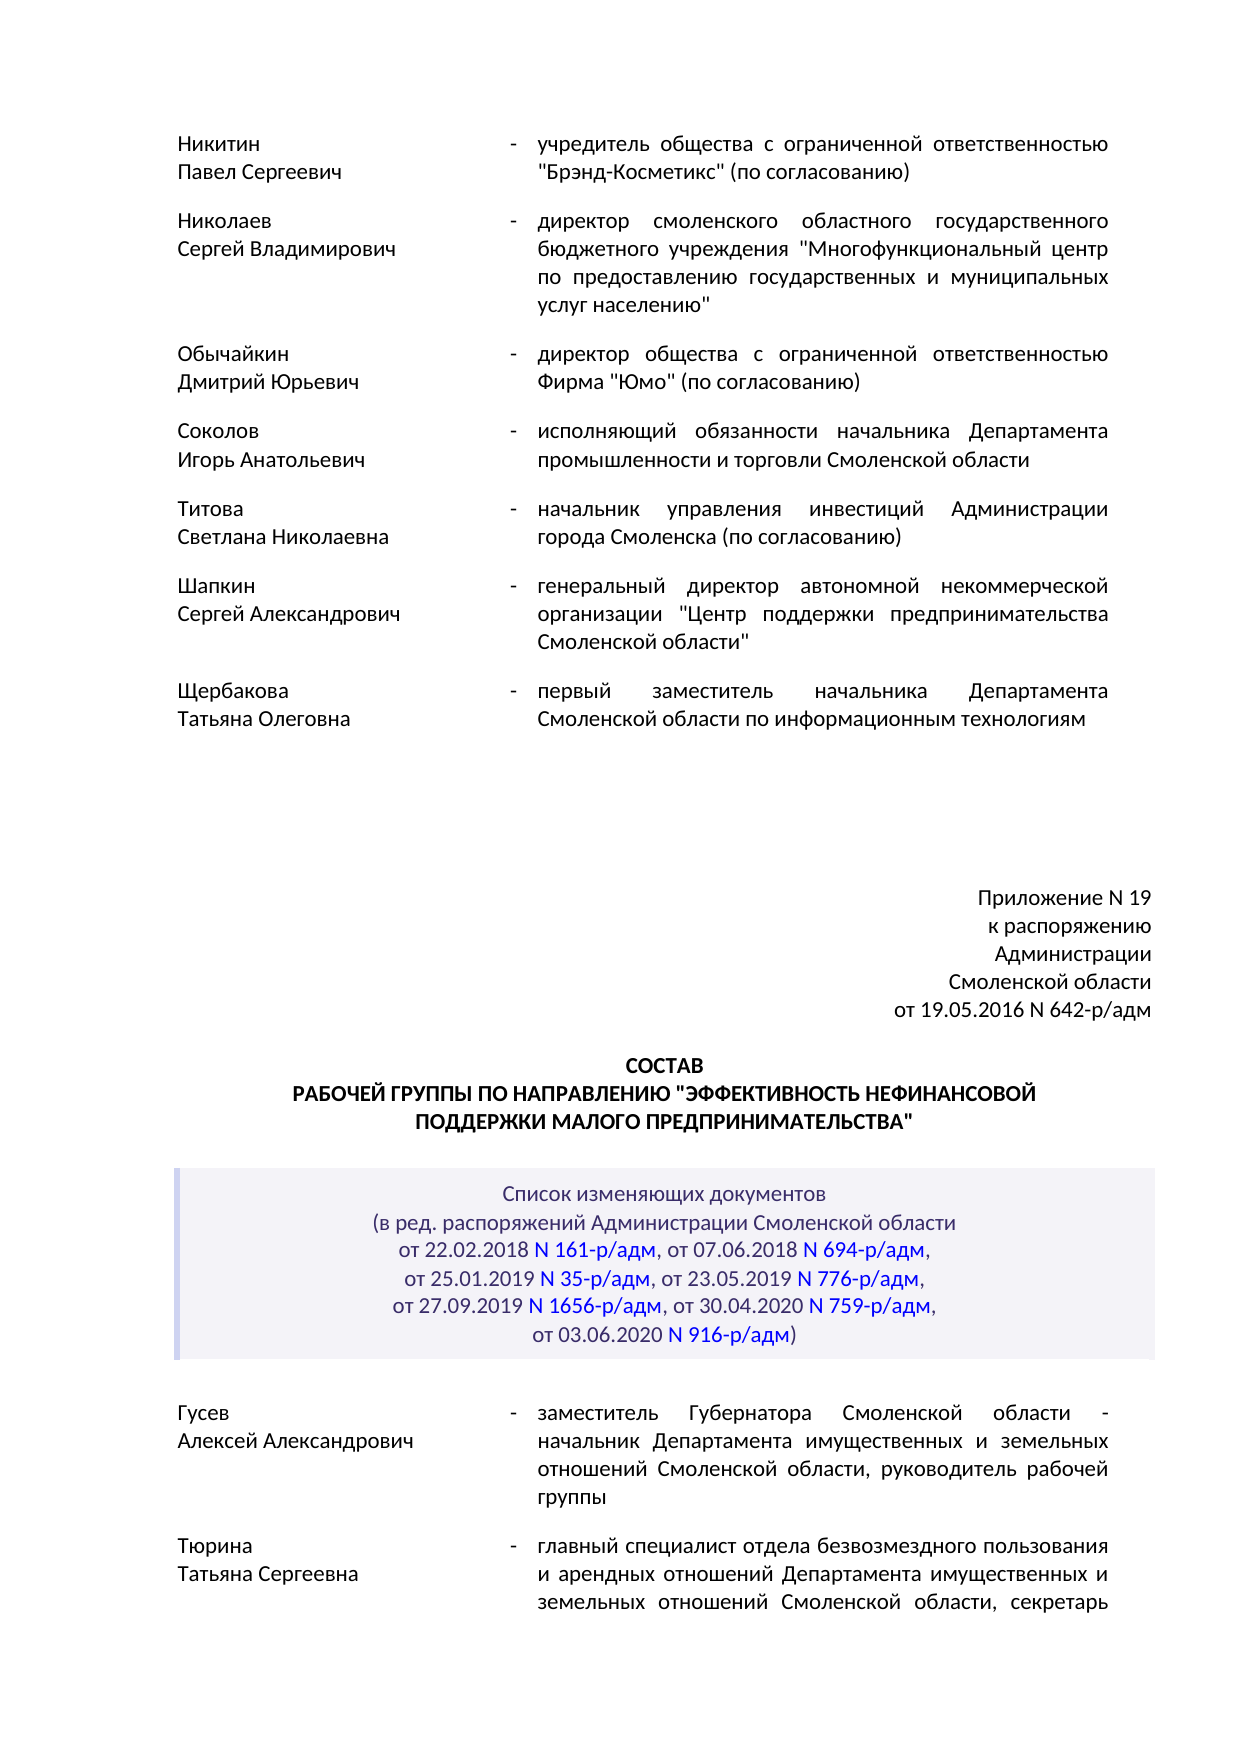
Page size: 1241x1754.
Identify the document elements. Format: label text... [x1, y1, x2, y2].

table_cell начальник управления инвестиций Администрации города Смоленска (по согласованию) [531, 483, 1116, 561]
text к распоряжению [177, 911, 1152, 939]
table_header Гусев Алексей Александрович [171, 1388, 495, 1521]
table_cell первый заместитель начальника Департамента Смоленской области по информационным технологиям [531, 666, 1116, 743]
table_cell генеральный директор автономной некоммерческой организации "Центр поддержки предпринимательства Смоленской области" [531, 561, 1116, 666]
table_cell - [495, 666, 531, 743]
table_cell - [495, 561, 531, 666]
table_cell Титова Светлана Николаевна [171, 483, 495, 561]
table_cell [531, 1521, 1116, 1626]
table_cell директор смоленского областного государственного бюджетного учреждения "Многофункциональный центр по предоставлению государственных и муниципальных услуг населению" [531, 195, 1116, 329]
table_cell Щербакова Татьяна Олеговна [171, 666, 495, 743]
table_cell - [495, 483, 531, 561]
table_header Список изменяющих документов (в ред. распоряжений Администрации Смоленской области от 22.02.2018 N 161-р/адм, от 07.06.2018 N 694-р/адм, от 25.01.2019 N 35-р/адм, от 23.05.2019 N 776-р/адм, от 27.09.2019 N 1656-р/адм, от 30.04.2020 N 759-р/адм, от 03.06.2020 N 916-р/адм) [180, 1168, 1149, 1359]
table_cell - [495, 1521, 531, 1626]
table_cell - [495, 118, 531, 195]
table_header - [495, 1388, 531, 1521]
table_cell Николаев Сергей Владимирович [171, 195, 495, 329]
table_cell Соколов Игорь Анатольевич [171, 406, 495, 483]
table_cell - [495, 329, 531, 406]
title ПОДДЕРЖКИ МАЛОГО ПРЕДПРИНИМАТЕЛЬСТВА" [177, 1107, 1152, 1136]
table_cell исполняющий обязанности начальника Департамента промышленности и торговли Смоленской области [531, 406, 1116, 483]
table_cell Шапкин Сергей Александрович [171, 561, 495, 666]
table_cell - [495, 406, 531, 483]
text Приложение N 19 [177, 883, 1152, 911]
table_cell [171, 1521, 495, 1626]
table_cell - [495, 195, 531, 329]
table_header заместитель Губернатора Смоленской области - начальник Департамента имущественных и земельных отношений Смоленской области, руководитель рабочей группы [531, 1388, 1116, 1521]
table_cell учредитель общества с ограниченной ответственностью "Брэнд-Косметикс" (по согласованию) [531, 118, 1116, 195]
title СОСТАВ [177, 1051, 1152, 1079]
text Администрации [177, 939, 1152, 967]
text Смоленской области [177, 967, 1152, 995]
table_cell Никитин Павел Сергеевич [171, 118, 495, 195]
text от 19.05.2016 N 642-р/адм [177, 995, 1152, 1023]
table_cell директор общества с ограниченной ответственностью Фирма "Юмо" (по согласованию) [531, 329, 1116, 406]
table_cell Обычайкин Дмитрий Юрьевич [171, 329, 495, 406]
title РАБОЧЕЙ ГРУППЫ ПО НАПРАВЛЕНИЮ "ЭФФЕКТИВНОСТЬ НЕФИНАНСОВОЙ [177, 1079, 1152, 1107]
